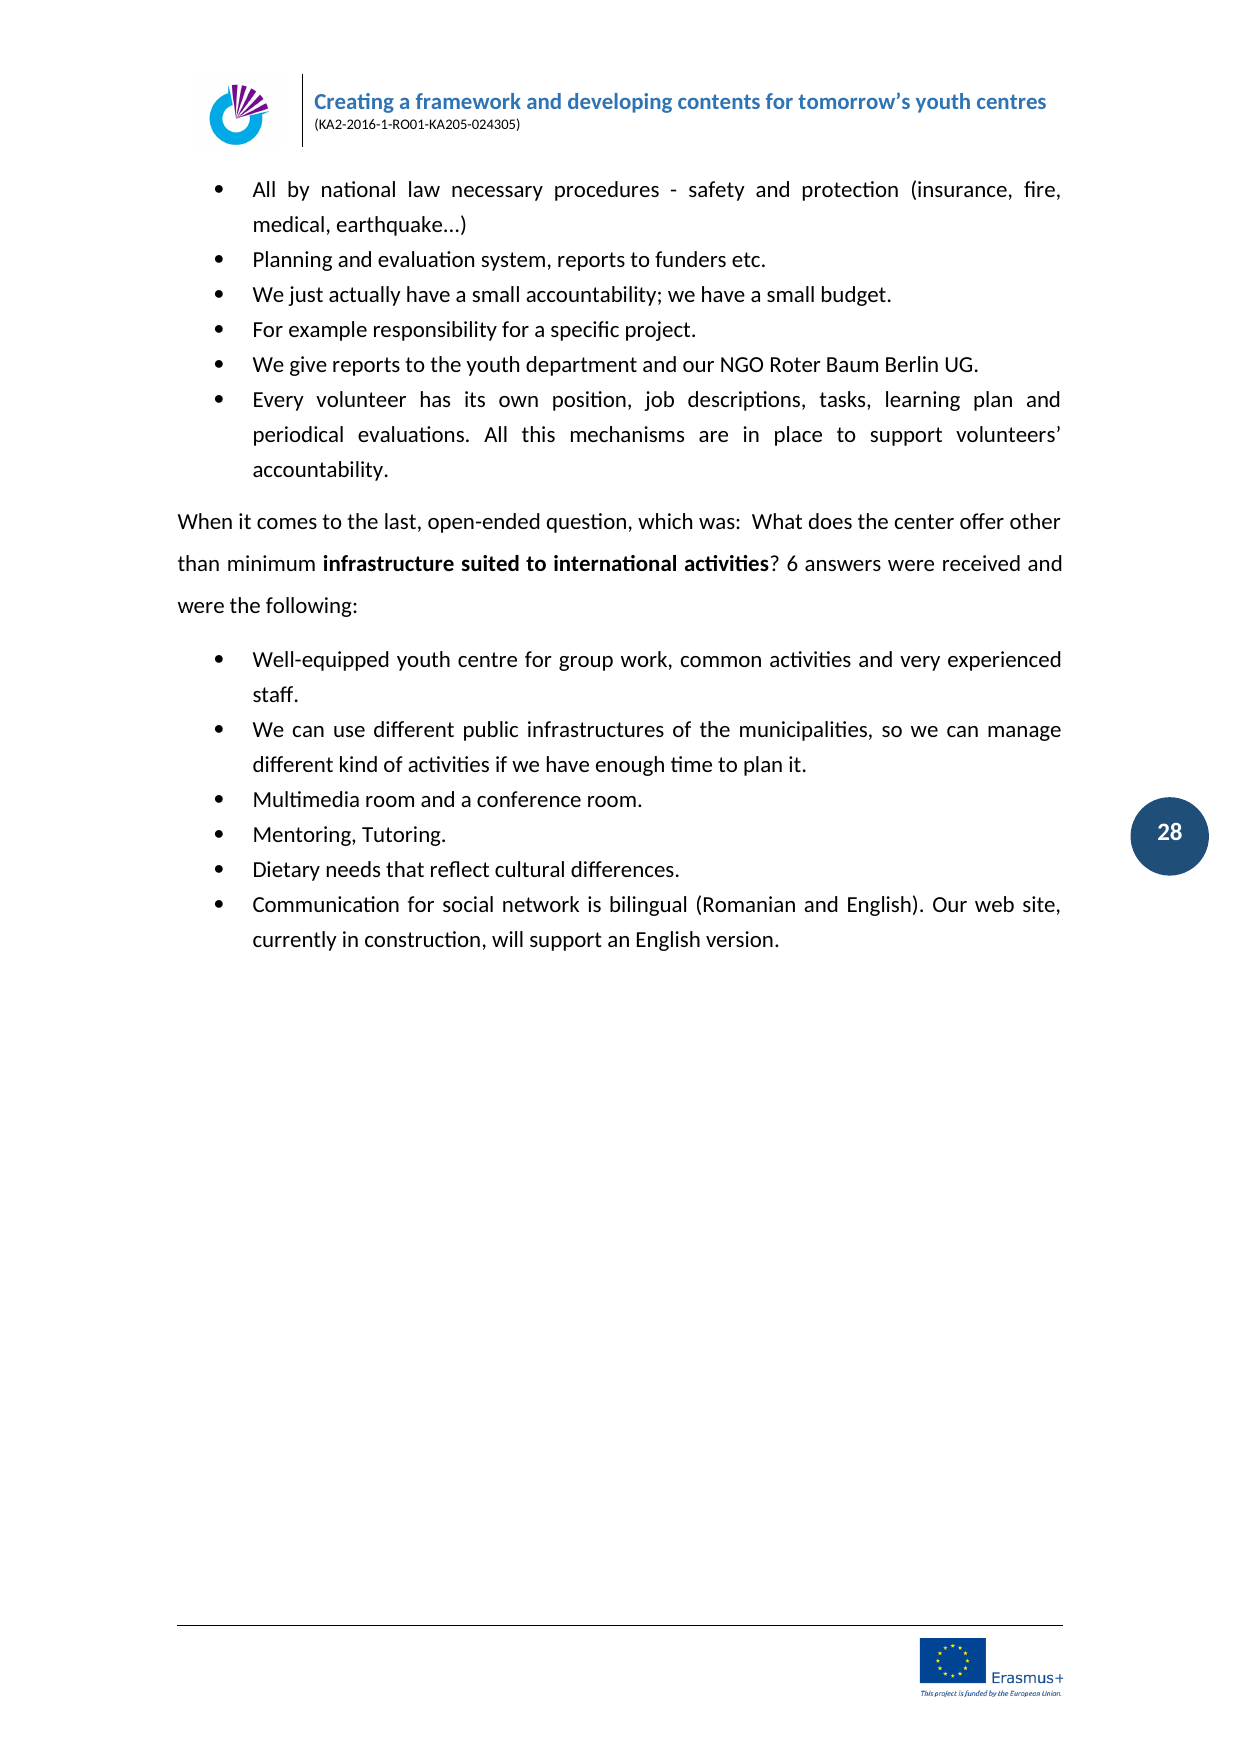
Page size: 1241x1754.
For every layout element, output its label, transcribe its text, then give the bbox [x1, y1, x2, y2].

list All by national law necessary procedures - safety and protection (insurance, fire, medical, earthquake...) [215, 175, 1063, 238]
text When it comes to the last, open-ended question, which was: What does the center offer other than minimum infrastructure suited to international activities? 6 answers were received and were the following: [177, 507, 1063, 619]
picture [188, 73, 291, 148]
list Planning and evaluation system, reports to funders etc. [215, 245, 1063, 273]
list Dietary needs that reflect cultural differences. [215, 855, 1063, 883]
list We give reports to the youth department and our NGO Roter Baum Berlin UG. [215, 350, 1063, 378]
list Well-equipped youth centre for group work, common activities and very experienced staff. [215, 645, 1063, 708]
list We just actually have a small accountability; we have a small budget. [215, 280, 1063, 308]
list We can use different public infrastructures of the municipalities, so we can manage different kind of activities if we have enough time to plan it. [215, 715, 1063, 778]
list Mentoring, Tutoring. [215, 820, 1063, 848]
list Communication for social network is bilingual (Romanian and English). Our web site, currently in construction, will support an English version. [215, 890, 1063, 953]
list Multimedia room and a conference room. [215, 785, 1063, 813]
list Every volunteer has its own position, job descriptions, tasks, learning plan and periodical evaluations. All this mechanisms are in place to support volunteers’ accountability. [215, 385, 1063, 483]
picture [919, 1638, 1064, 1697]
list For example responsibility for a specific project. [215, 315, 1063, 343]
